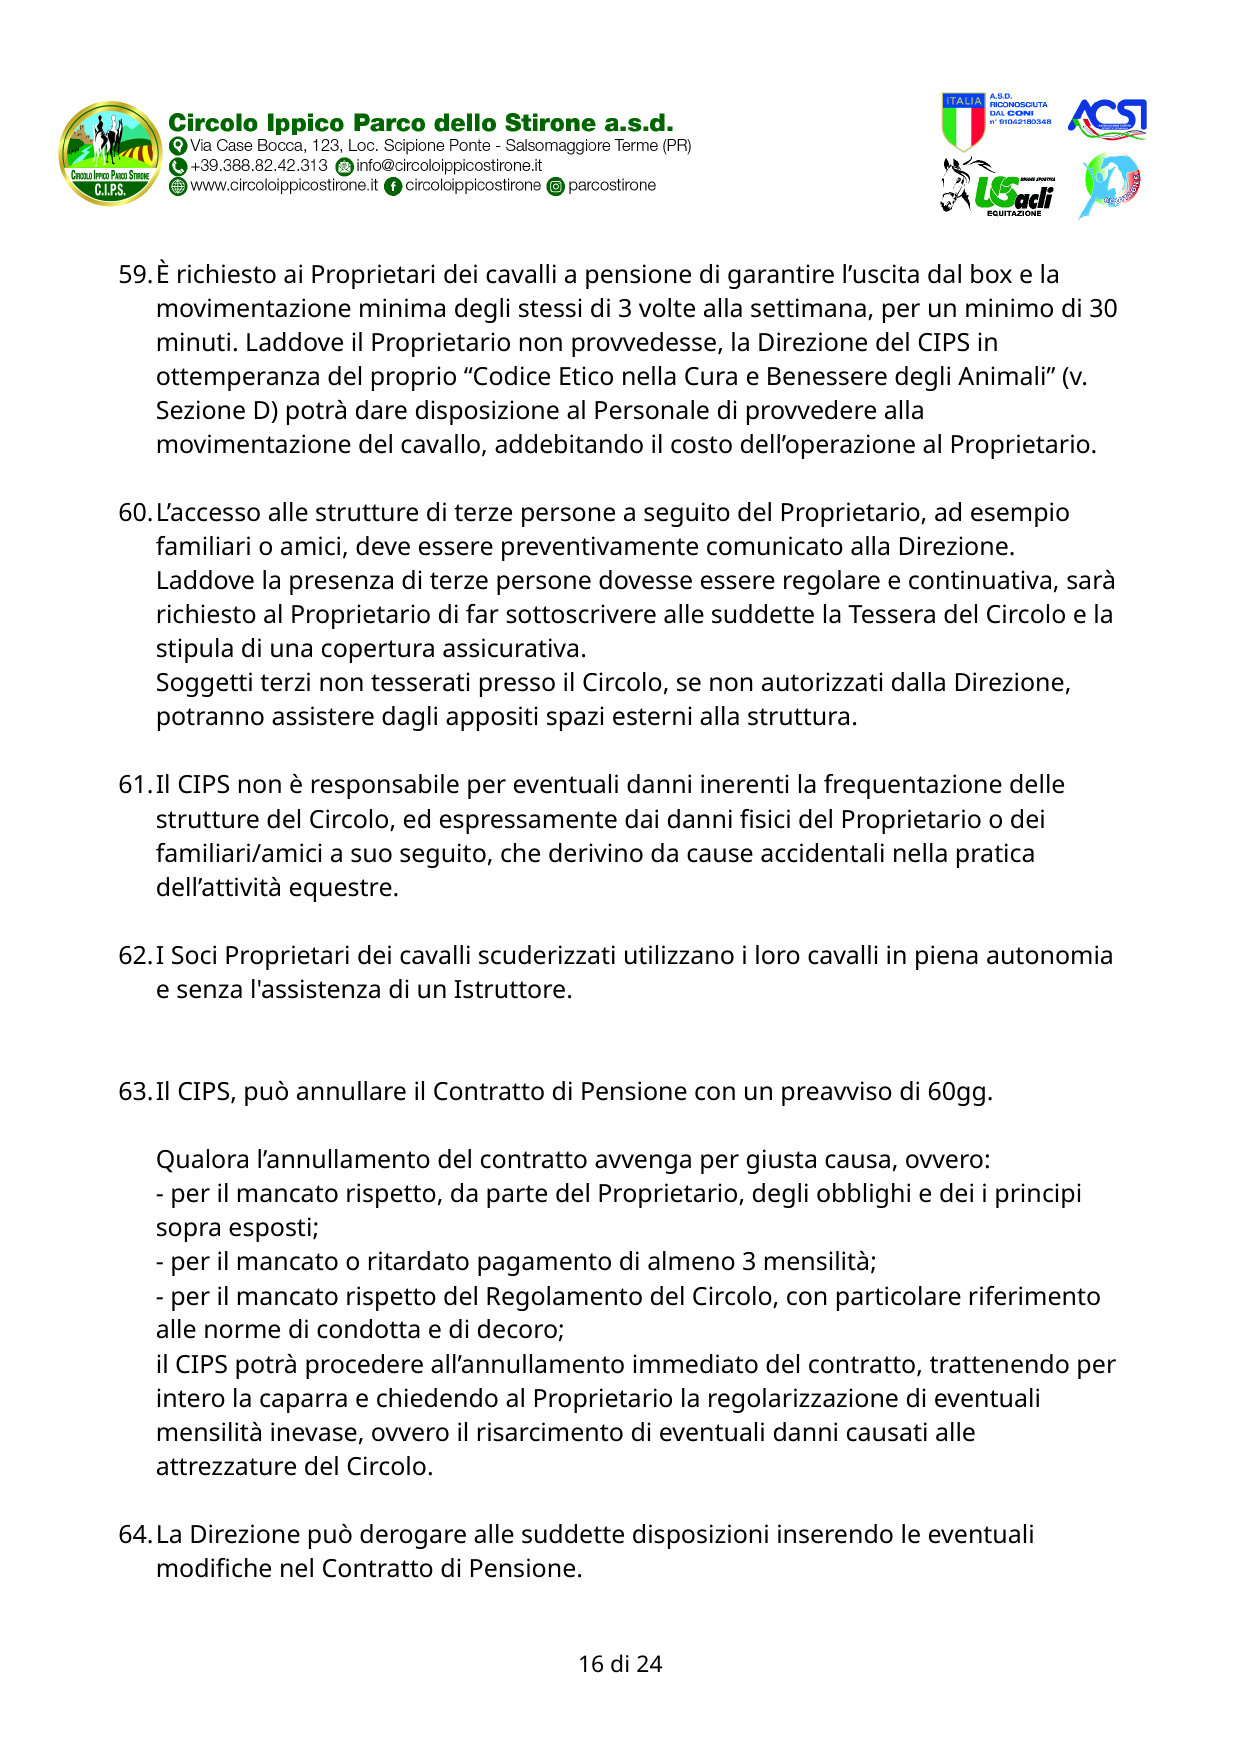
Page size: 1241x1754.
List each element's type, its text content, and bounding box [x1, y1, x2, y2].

list La Direzione può derogare alle suddette disposizioni inserendo le eventuali modifiche nel Contratto di Pensione. [118, 1517, 1122, 1585]
list Il CIPS non è responsabile per eventuali danni inerenti la frequentazione delle strutture del Circolo, ed espressamente dai danni fisici del Proprietario o dei familiari/amici a suo seguito, che derivino da cause accidentali nella pratica dell’attività equestre. [118, 767, 1122, 903]
list I Soci Proprietari dei cavalli scuderizzati utilizzano i loro cavalli in piena autonomia e senza l'assistenza di un Istruttore. [118, 937, 1122, 1006]
list Il CIPS, può annullare il Contratto di Pensione con un preavviso di 60gg. Qualora l’annullamento del contratto avvenga per giusta causa, ovvero: - per il mancato rispetto, da parte del Proprietario, degli obblighi e dei i principi sopra esposti; - per il mancato o ritardato pagamento di almeno 3 mensilità; - per il mancato rispetto del Regolamento del Circolo, con particolare riferimento alle norme di condotta e di decoro; il CIPS potrà procedere all’annullamento immediato del contratto, trattenendo per intero la caparra e chiedendo al Proprietario la regolarizzazione di eventuali mensilità inevase, ovvero il risarcimento di eventuali danni causati alle attrezzature del Circolo. [118, 1074, 1122, 1482]
list È richiesto ai Proprietari dei cavalli a pensione di garantire l’uscita dal box e la movimentazione minima degli stessi di 3 volte alla settimana, per un minimo di 30 minuti. Laddove il Proprietario non provvedesse, la Direzione del CIPS in ottemperanza del proprio “Codice Etico nella Cura e Benessere degli Animali” (v. Sezione D) potrà dare disposizione al Personale di provvedere alla movimentazione del cavallo, addebitando il costo dell’operazione al Proprietario. [118, 256, 1122, 461]
picture [37, 83, 1197, 223]
list L’accesso alle strutture di terze persone a seguito del Proprietario, ad esempio familiari o amici, deve essere preventivamente comunicato alla Direzione. Laddove la presenza di terze persone dovesse essere regolare e continuativa, sarà richiesto al Proprietario di far sottoscrivere alle suddette la Tessera del Circolo e la stipula di una copertura assicurativa. Soggetti terzi non tesserati presso il Circolo, se non autorizzati dalla Direzione, potranno assistere dagli appositi spazi esterni alla struttura. [118, 495, 1122, 733]
